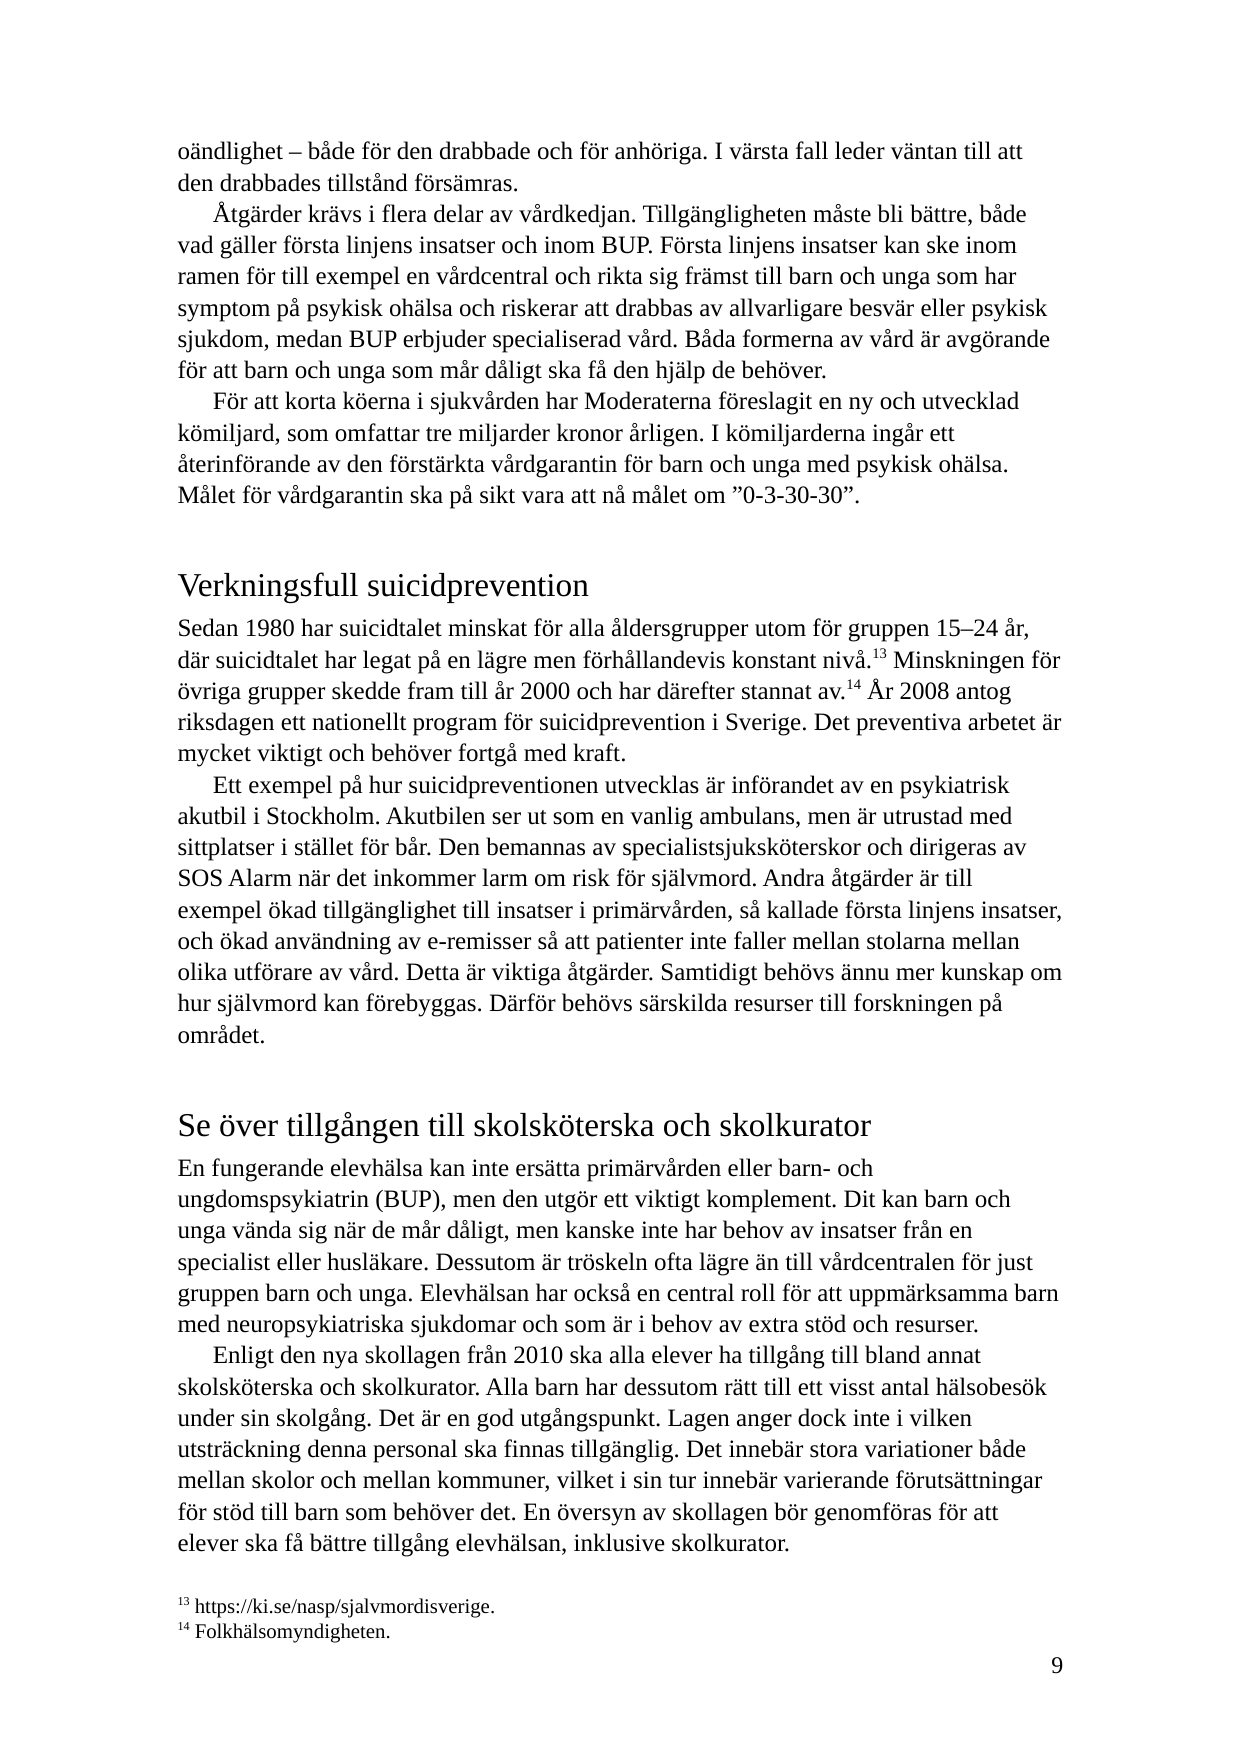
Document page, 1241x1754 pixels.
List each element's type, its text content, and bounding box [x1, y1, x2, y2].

text Sedan 1980 har suicidtalet minskat för alla åldersgrupper utom för gruppen 15–24 år, där suicidtalet har legat på en lägre men förhållandevis konstant nivå. Minskningen för övriga grupper skedde fram till år 2000 och har därefter stannat av. År 2008 antog riksdagen ett nationellt program för suicidprevention i Sverige. Det preventiva arbetet är mycket viktigt och behöver fortgå med kraft. [177, 611, 1063, 767]
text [177, 134, 1063, 196]
text Ett exempel på hur suicidpreventionen utvecklas är införandet av en psykiatrisk akutbil i Stockholm. Akutbilen ser ut som en vanlig ambulans, men är utrustad med sittplatser i stället för bår. Den bemannas av specialistsjuksköterskor och dirigeras av SOS Alarm när det inkommer larm om risk för självmord. Andra åtgärder är till exempel ökad tillgänglighet till insatser i primärvården, så kallade första linjens insatser, och ökad användning av e-remisser så att patienter inte faller mellan stolarna mellan olika utförare av vård. Detta är viktiga åtgärder. Samtidigt behövs ännu mer kunskap om hur självmord kan förebyggas. Därför behövs särskilda resurser till forskningen på området. [177, 767, 1063, 1048]
subtitle Se över tillgången till skolsköterska och skolkurator [177, 1111, 1063, 1142]
text Enligt den nya skollagen från 2010 ska alla elever ha tillgång till bland annat skolsköterska och skolkurator. Alla barn har dessutom rätt till ett visst antal hälsobesök under sin skolgång. Det är en god utgångspunkt. Lagen anger dock inte i vilken utsträckning denna personal ska finnas tillgänglig. Det innebär stora variationer både mellan skolor och mellan kommuner, vilket i sin tur innebär varierande förutsättningar för stöd till barn som behöver det. En översyn av skollagen bör genomföras för att elever ska få bättre tillgång elevhälsan, inklusive skolkurator. [177, 1338, 1063, 1557]
text För att korta köerna i sjukvården har Moderaterna föreslagit en ny och utvecklad kömiljard, som omfattar tre miljarder kronor årligen. I kömiljarderna ingår ett återinförande av den förstärkta vårdgarantin för barn och unga med psykisk ohälsa. Målet för vårdgarantin ska på sikt vara att nå målet om ”0-3-30-30”. [177, 384, 1063, 509]
text Åtgärder krävs i flera delar av vårdkedjan. Tillgängligheten måste bli bättre, både vad gäller första linjens insatser och inom BUP. Första linjens insatser kan ske inom ramen för till exempel en vårdcentral och rikta sig främst till barn och unga som har symptom på psykisk ohälsa och riskerar att drabbas av allvarligare besvär eller psykisk sjukdom, medan BUP erbjuder specialiserad vård. Båda formerna av vård är avgörande för att barn och unga som mår dåligt ska få den hjälp de behöver. [177, 196, 1063, 384]
text En fungerande elevhälsa kan inte ersätta primärvården eller barn- och ungdomspsykiatrin (BUP), men den utgör ett viktigt komplement. Dit kan barn och unga vända sig när de mår dåligt, men kanske inte har behov av insatser från en specialist eller husläkare. Dessutom är tröskeln ofta lägre än till vårdcentralen för just gruppen barn och unga. Elevhälsan har också en central roll för att uppmärksamma barn med neuropsykiatriska sjukdomar och som är i behov av extra stöd och resurser. [177, 1151, 1063, 1338]
subtitle Verkningsfull suicidprevention [177, 571, 1063, 603]
